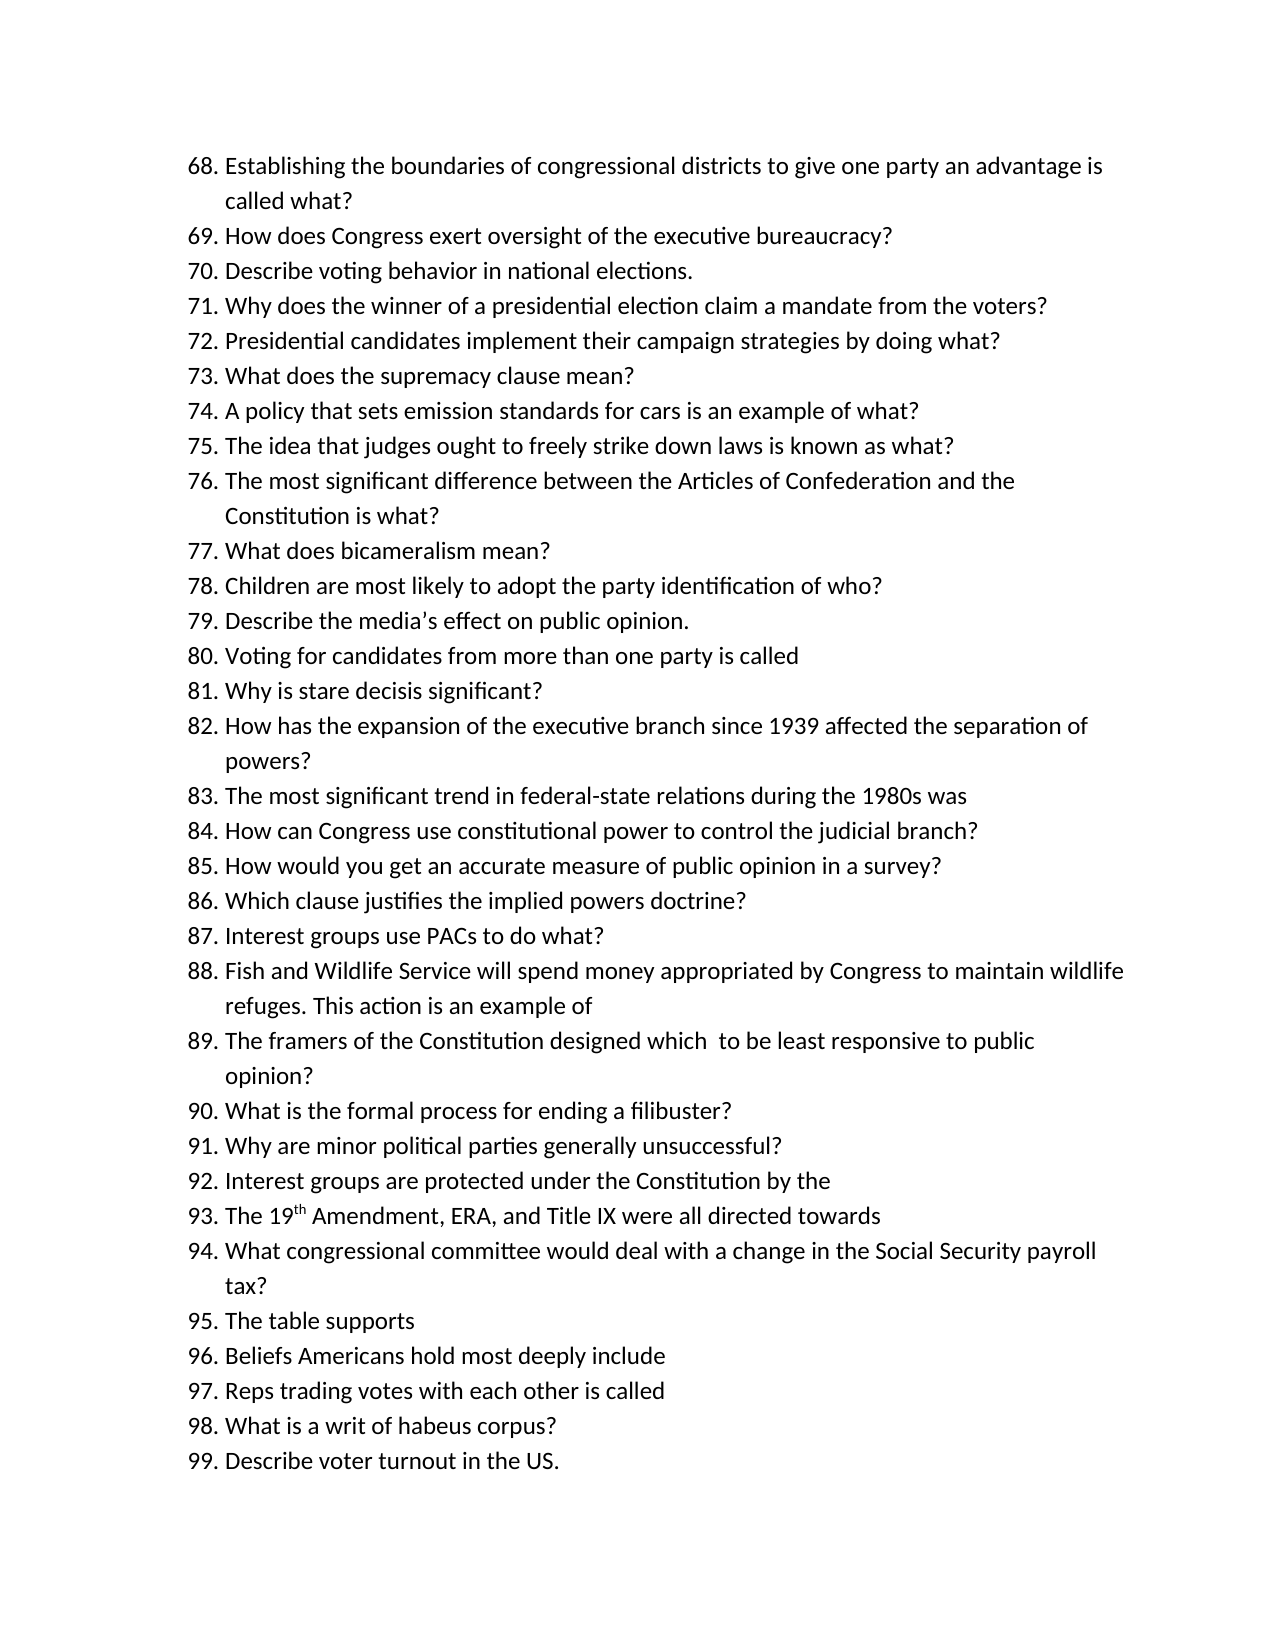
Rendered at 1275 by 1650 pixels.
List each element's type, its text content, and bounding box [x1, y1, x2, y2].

list Why are minor political parties generally unsuccessful? [187, 1130, 1125, 1161]
list Interest groups use PACs to do what? [187, 920, 1125, 951]
list How can Congress use constitutional power to control the judicial branch? [187, 815, 1125, 846]
list What does the supremacy clause mean? [187, 360, 1125, 391]
list How would you get an accurate measure of public opinion in a survey? [187, 850, 1125, 881]
list Establishing the boundaries of congressional districts to give one party an advantage is called what? [187, 150, 1125, 216]
list Why does the winner of a presidential election claim a mandate from the voters? [187, 290, 1125, 321]
list Presidential candidates implement their campaign strategies by doing what? [187, 325, 1125, 356]
list What congressional committee would deal with a change in the Social Security payroll tax? [187, 1235, 1125, 1301]
list A policy that sets emission standards for cars is an example of what? [187, 395, 1125, 426]
list Interest groups are protected under the Constitution by the [187, 1165, 1125, 1196]
list How has the expansion of the executive branch since 1939 affected the separation of powers? [187, 710, 1125, 776]
list Describe the media’s effect on public opinion. [187, 605, 1125, 636]
list Which clause justifies the implied powers doctrine? [187, 885, 1125, 916]
list What is the formal process for ending a filibuster? [187, 1095, 1125, 1126]
list The table supports [187, 1305, 1125, 1336]
list Voting for candidates from more than one party is called [187, 640, 1125, 671]
list Describe voter turnout in the US. [187, 1445, 1125, 1476]
list Beliefs Americans hold most deeply include [187, 1340, 1125, 1371]
list Children are most likely to adopt the party identification of who? [187, 570, 1125, 601]
list Why is stare decisis significant? [187, 675, 1125, 706]
list Reps trading votes with each other is called [187, 1375, 1125, 1406]
list The idea that judges ought to freely strike down laws is known as what? [187, 430, 1125, 461]
list What is a writ of habeus corpus? [187, 1410, 1125, 1441]
list The most significant difference between the Articles of Confederation and the Constitution is what? [187, 465, 1125, 531]
list How does Congress exert oversight of the executive bureaucracy? [187, 220, 1125, 251]
list The framers of the Constitution designed which to be least responsive to public opinion? [187, 1025, 1125, 1091]
list Describe voting behavior in national elections. [187, 255, 1125, 286]
list The most significant trend in federal-state relations during the 1980s was [187, 780, 1125, 811]
list What does bicameralism mean? [187, 535, 1125, 566]
list Fish and Wildlife Service will spend money appropriated by Congress to maintain wildlife refuges. This action is an example of [187, 955, 1125, 1021]
list The 19th Amendment, ERA, and Title IX were all directed towards [187, 1200, 1125, 1231]
